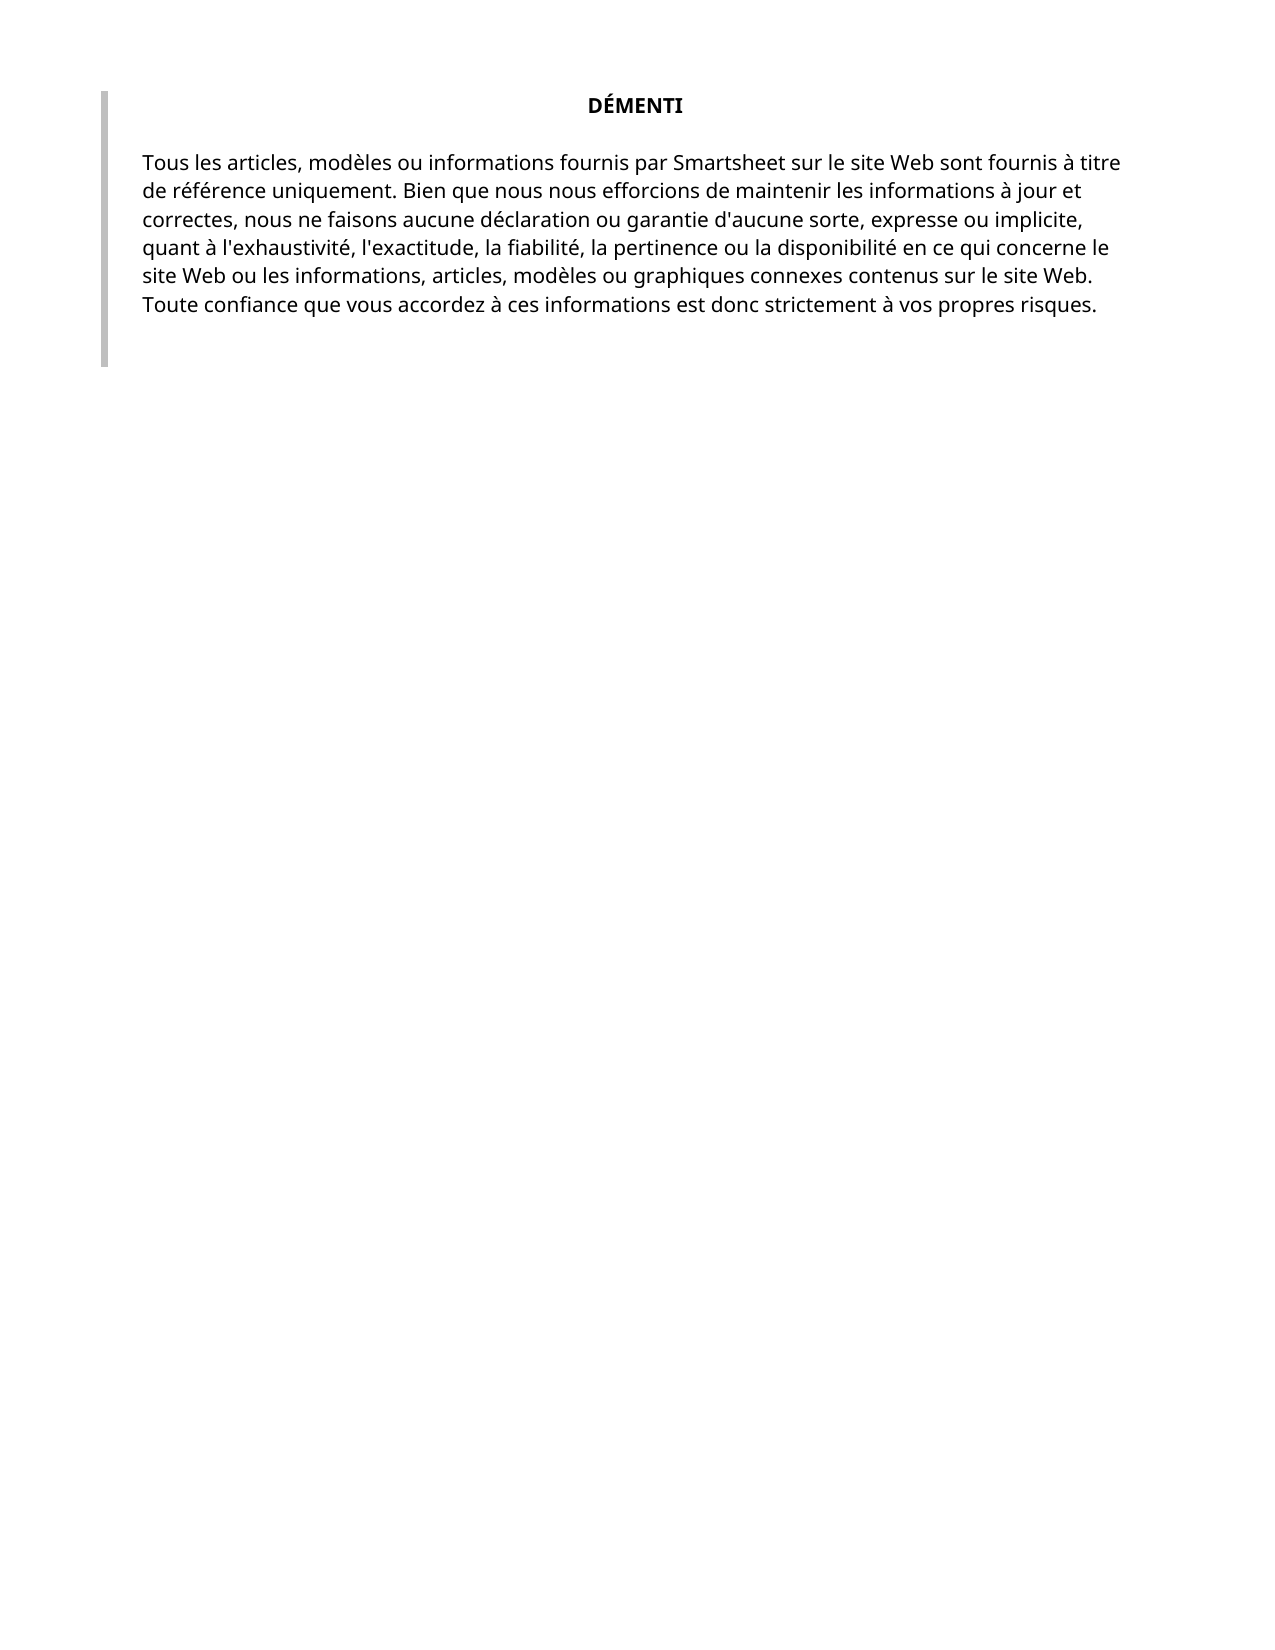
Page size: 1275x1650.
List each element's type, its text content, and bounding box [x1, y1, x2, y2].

table_header DÉMENTI Tous les articles, modèles ou informations fournis par Smartsheet sur le site Web sont fournis à titre de référence uniquement. Bien que nous nous efforcions de maintenir les informations à jour et correctes, nous ne faisons aucune déclaration ou garantie d'aucune sorte, expresse ou implicite, quant à l'exhaustivité, l'exactitude, la fiabilité, la pertinence ou la disponibilité en ce qui concerne le site Web ou les informations, articles, modèles ou graphiques connexes contenus sur le site Web. Toute confiance que vous accordez à ces informations est donc strictement à vos propres risques. [108, 91, 1140, 367]
